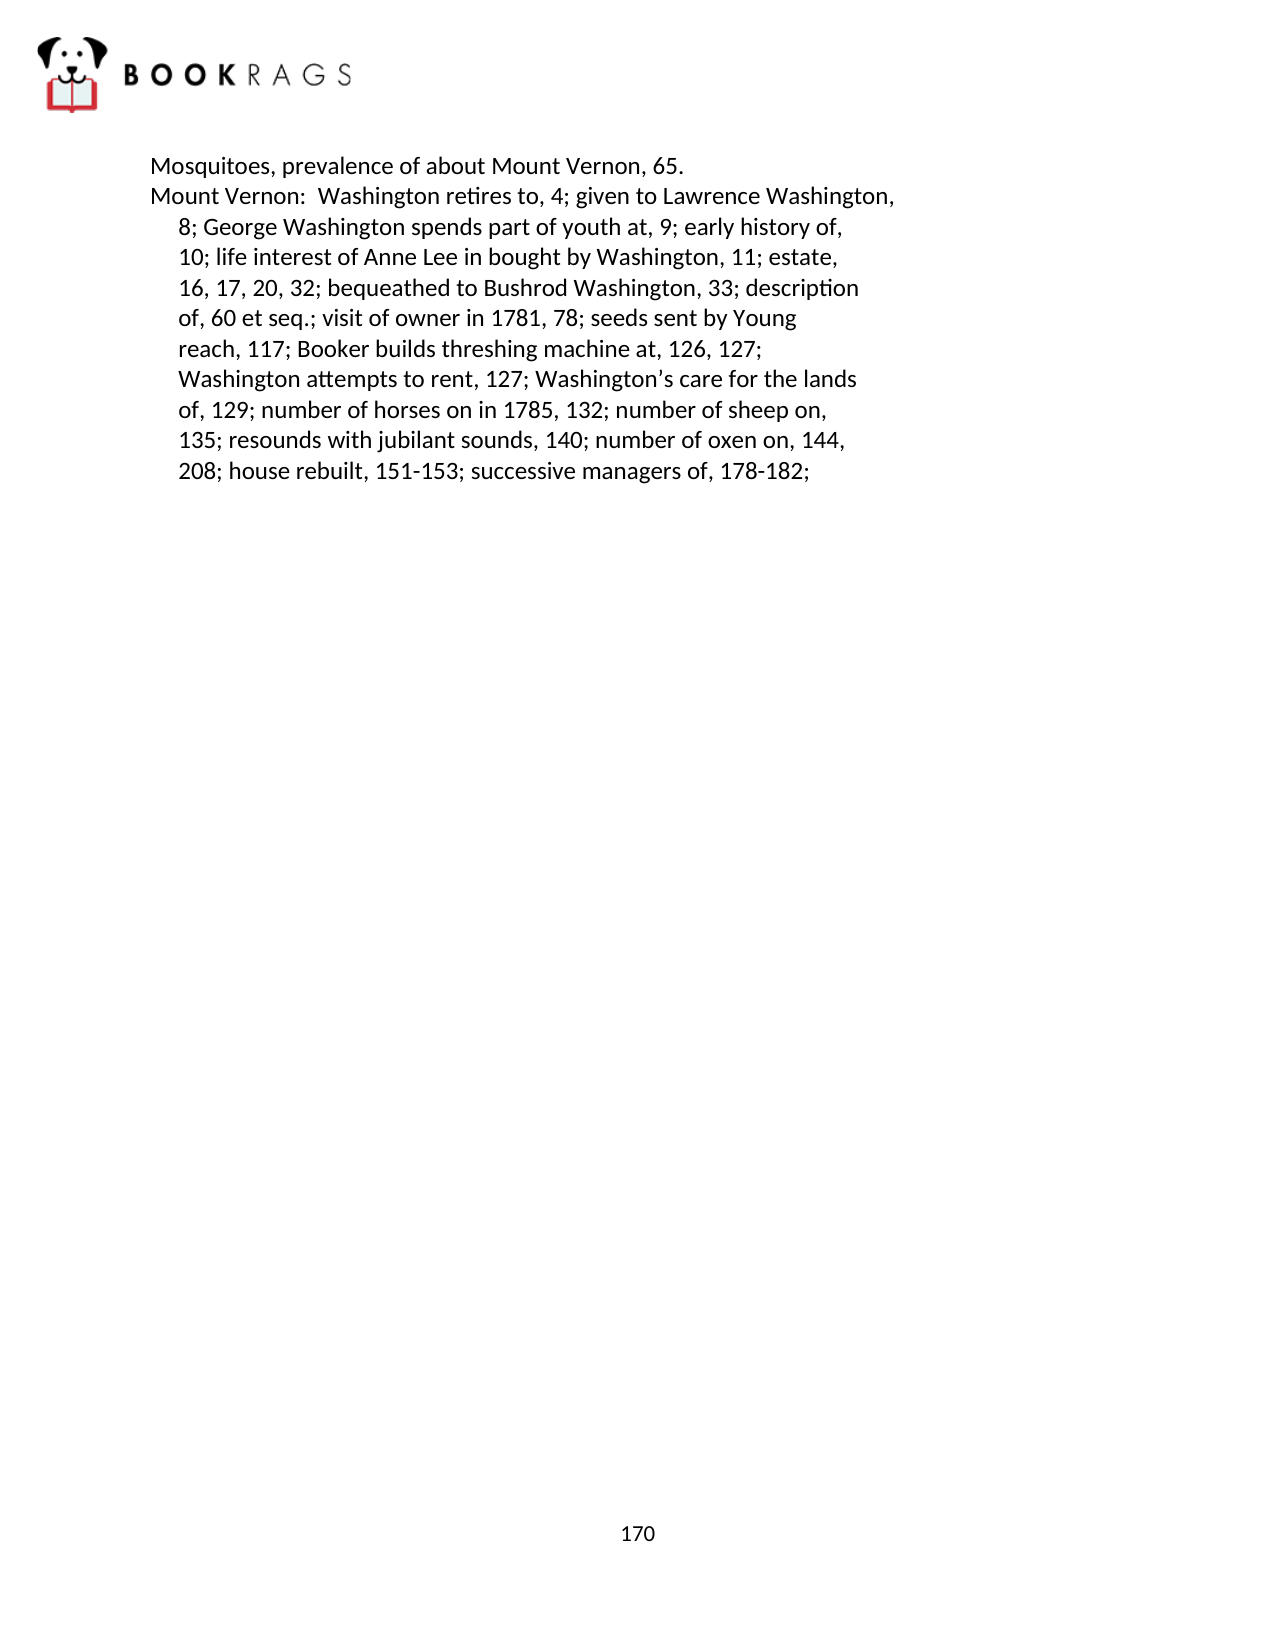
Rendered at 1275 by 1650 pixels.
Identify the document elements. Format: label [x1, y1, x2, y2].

text [150, 150, 1125, 486]
picture [37, 37, 351, 113]
